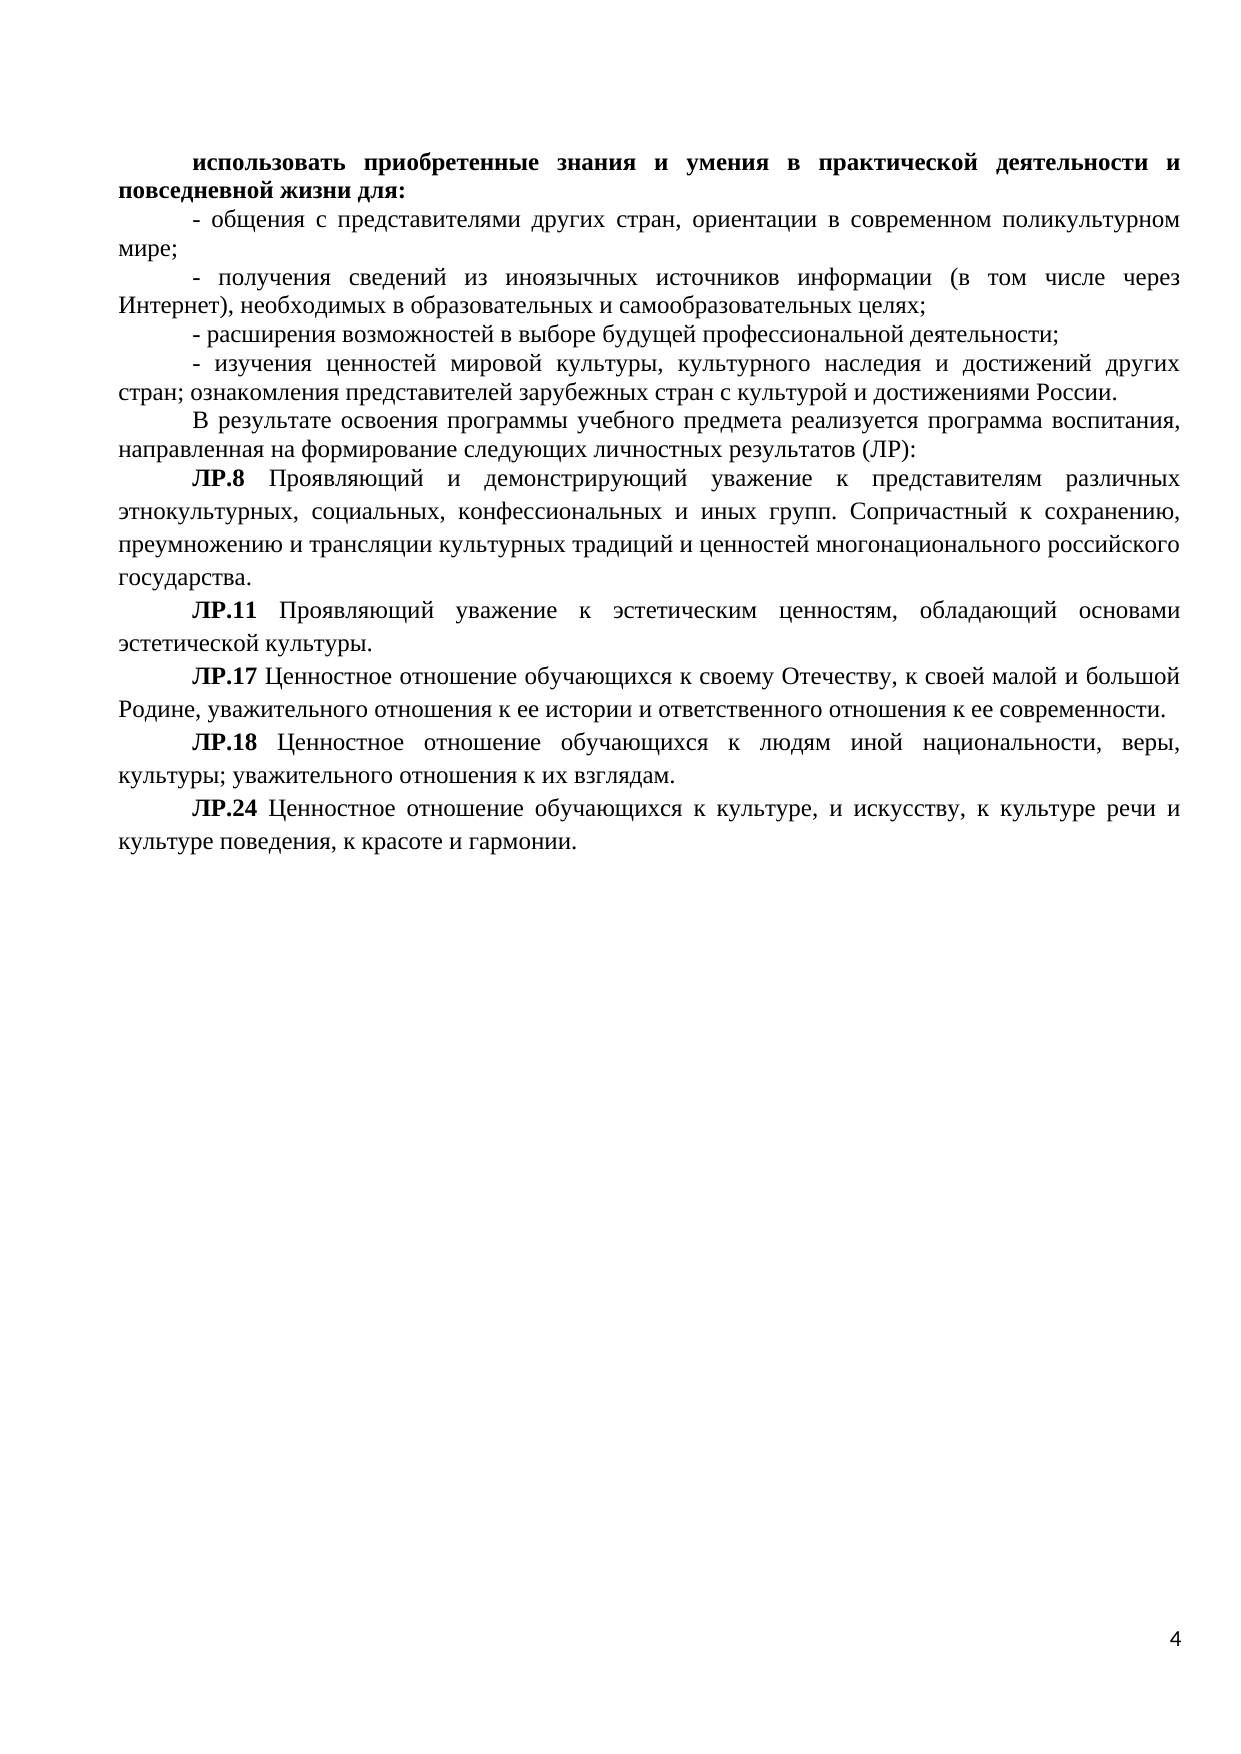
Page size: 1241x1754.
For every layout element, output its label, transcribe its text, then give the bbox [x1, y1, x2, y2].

text В результате освоения программы учебного предмета реализуется программа воспитания, направленная на формирование следующих личностных результатов (ЛР): [118, 406, 1181, 463]
text - получения сведений из иноязычных источников информации (в том числе через Интернет), необходимых в образовательных и самообразовательных целях; [118, 262, 1181, 319]
text - общения с представителями других стран, ориентации в современном поликультурном мире; [118, 204, 1181, 262]
text ЛР.8 Проявляющий и демонстрирующий уважение к представителям различных этнокультурных, социальных, конфессиональных и иных групп. Сопричастный к сохранению, преумножению и трансляции культурных традиций и ценностей многонационального российского государства. [118, 463, 1181, 591]
text ЛР.17 Ценностное отношение обучающихся к своему Отечеству, к своей малой и большой Родине, уважительного отношения к ее истории и ответственного отношения к ее современности. [118, 661, 1181, 723]
text ЛР.11 Проявляющий уважение к эстетическим ценностям, обладающий основами эстетической культуры. [118, 595, 1181, 657]
text ЛР.18 Ценностное отношение обучающихся к людям иной национальности, веры, культуры; уважительного отношения к их взглядам. [118, 727, 1181, 789]
text ЛР.24 Ценностное отношение обучающихся к культуре, и искусству, к культуре речи и культуре поведения, к красоте и гармонии. [118, 793, 1181, 855]
text использовать приобретенные знания и умения в практической деятельности и повседневной жизни для: [118, 147, 1181, 204]
text - изучения ценностей мировой культуры, культурного наследия и достижений других стран; ознакомления представителей зарубежных стран с культурой и достижениями России. [118, 348, 1181, 406]
text - расширения возможностей в выборе будущей профессиональной деятельности; [118, 319, 1181, 348]
